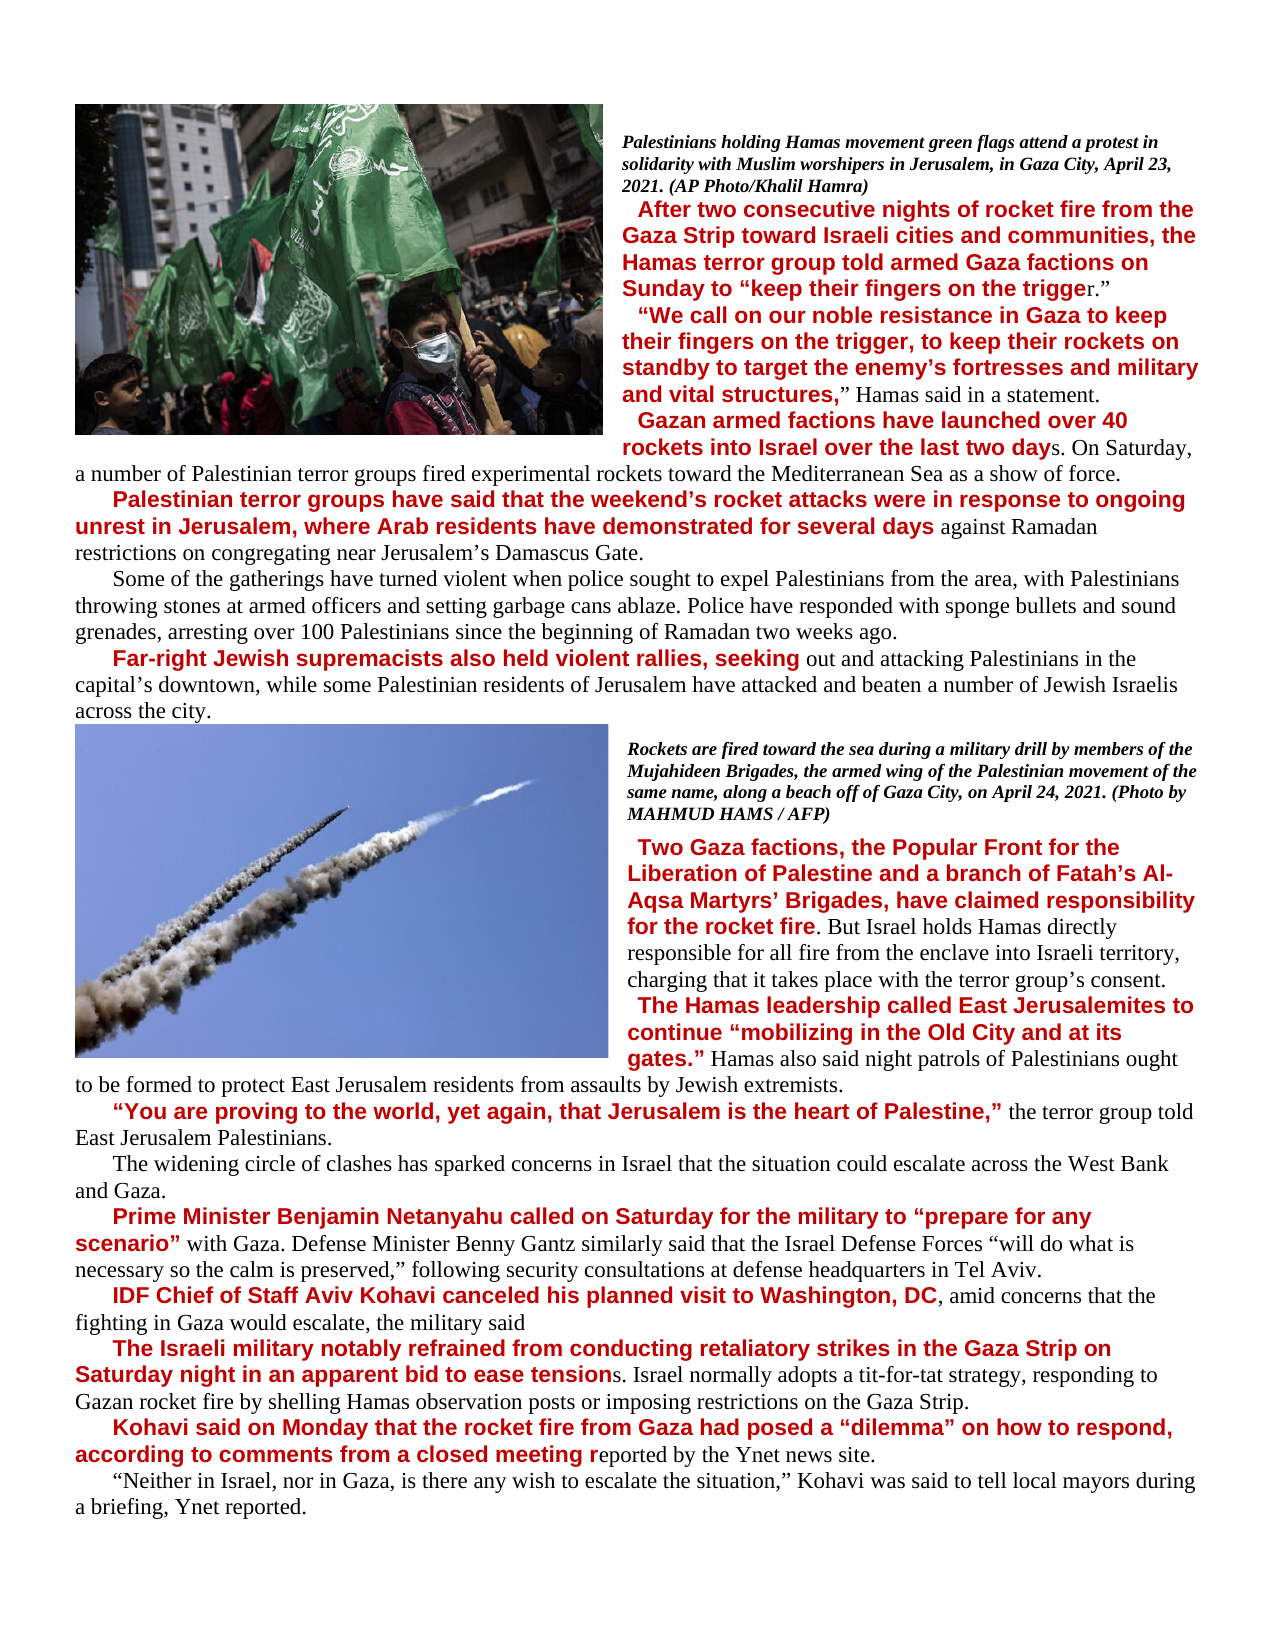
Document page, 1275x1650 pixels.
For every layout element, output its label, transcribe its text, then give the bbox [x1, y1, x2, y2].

text Palestinians holding Hamas movement green flags attend a protest in solidarity with Muslim worshipers in Jerusalem, in Gaza City, April 23, 2021. (AP Photo/Khalil Hamra) [603, 131, 1200, 196]
text Rockets are fired toward the sea during a military drill by members of the Mujahideen Brigades, the armed wing of the Palestinian movement of the same name, along a beach off of Gaza City, on April 24, 2021. (Photo by MAHMUD HAMS / AFP) [609, 738, 1200, 824]
text “We call on our noble resistance in Gaza to keep their fingers on the trigger, to keep their rockets on standby to target the enemy’s fortresses and military and vital structures,” Hamas said in a statement. [603, 302, 1200, 407]
text Far-right Jewish supremacists also held violent rallies, seeking out and attacking Palestinians in the capital’s downtown, while some Palestinian residents of Jerusalem have attacked and beaten a number of Jewish Israelis across the city. [75, 644, 1200, 724]
text The Israeli military notably refrained from conducting retaliatory strikes in the Gaza Strip on Saturday night in an apparent bid to ease tensions. Israel normally adopts a tit-for-tat strategy, responding to Gazan rocket fire by shelling Hamas observation posts or imposing restrictions on the Gaza Strip. [75, 1335, 1200, 1414]
text “Neither in Israel, nor in Gaza, is there any wish to escalate the situation,” Kohavi was said to tell local mayors during a briefing, Ynet reported. [75, 1467, 1200, 1520]
text Gazan armed factions have launched over 40 rockets into Israel over the last two days. On Saturday, a number of Palestinian terror groups fired experimental rockets toward the Mediterranean Sea as a show of force. [75, 407, 1200, 486]
text IDF Chief of Staff Aviv Kohavi canceled his planned visit to Washington, DC, amid concerns that the fighting in Gaza would escalate, the military said [75, 1282, 1200, 1335]
picture [75, 104, 603, 435]
text After two consecutive nights of rocket fire from the Gaza Strip toward Israeli cities and communities, the Hamas terror group told armed Gaza factions on Sunday to “keep their fingers on the trigger.” [603, 196, 1200, 302]
text Two Gaza factions, the Popular Front for the Liberation of Palestine and a branch of Fatah’s Al-Aqsa Martyrs’ Brigades, have claimed responsibility for the rocket fire. But Israel holds Hamas directly responsible for all fire from the enclave into Israeli territory, charging that it takes place with the terror group’s consent. [609, 834, 1200, 992]
text Prime Minister Benjamin Netanyahu called on Saturday for the military to “prepare for any scenario” with Gaza. Defense Minister Benny Gantz similarly said that the Israel Defense Forces “will do what is necessary so the calm is preserved,” following security consultations at defense headquarters in Tel Aviv. [75, 1203, 1200, 1282]
text “You are proving to the world, yet again, that Jerusalem is the heart of Palestine,” the terror group told East Jerusalem Palestinians. [75, 1098, 1200, 1150]
text Some of the gatherings have turned violent when police sought to expel Palestinians from the area, with Palestinians throwing stones at armed officers and setting garbage cans ablaze. Police have responded with sponge bullets and sound grenades, arresting over 100 Palestinians since the beginning of Ramadan two weeks ago. [75, 565, 1200, 644]
picture [75, 724, 609, 1058]
text Palestinian terror groups have said that the weekend’s rocket attacks were in response to ongoing unrest in Jerusalem, where Arab residents have demonstrated for several days against Ramadan restrictions on congregating near Jerusalem’s Damascus Gate. [75, 486, 1200, 565]
text The widening circle of clashes has sparked concerns in Israel that the situation could escalate across the West Bank and Gaza. [75, 1150, 1200, 1203]
text Kohavi said on Monday that the rocket fire from Gaza had posed a “dilemma” on how to respond, according to comments from a closed meeting reported by the Ynet news site. [75, 1414, 1200, 1467]
text The Hamas leadership called East Jerusalemites to continue “mobilizing in the Old City and at its gates.” Hamas also said night patrols of Palestinians ought to be formed to protect East Jerusalem residents from assaults by Jewish extremists. [75, 992, 1200, 1098]
